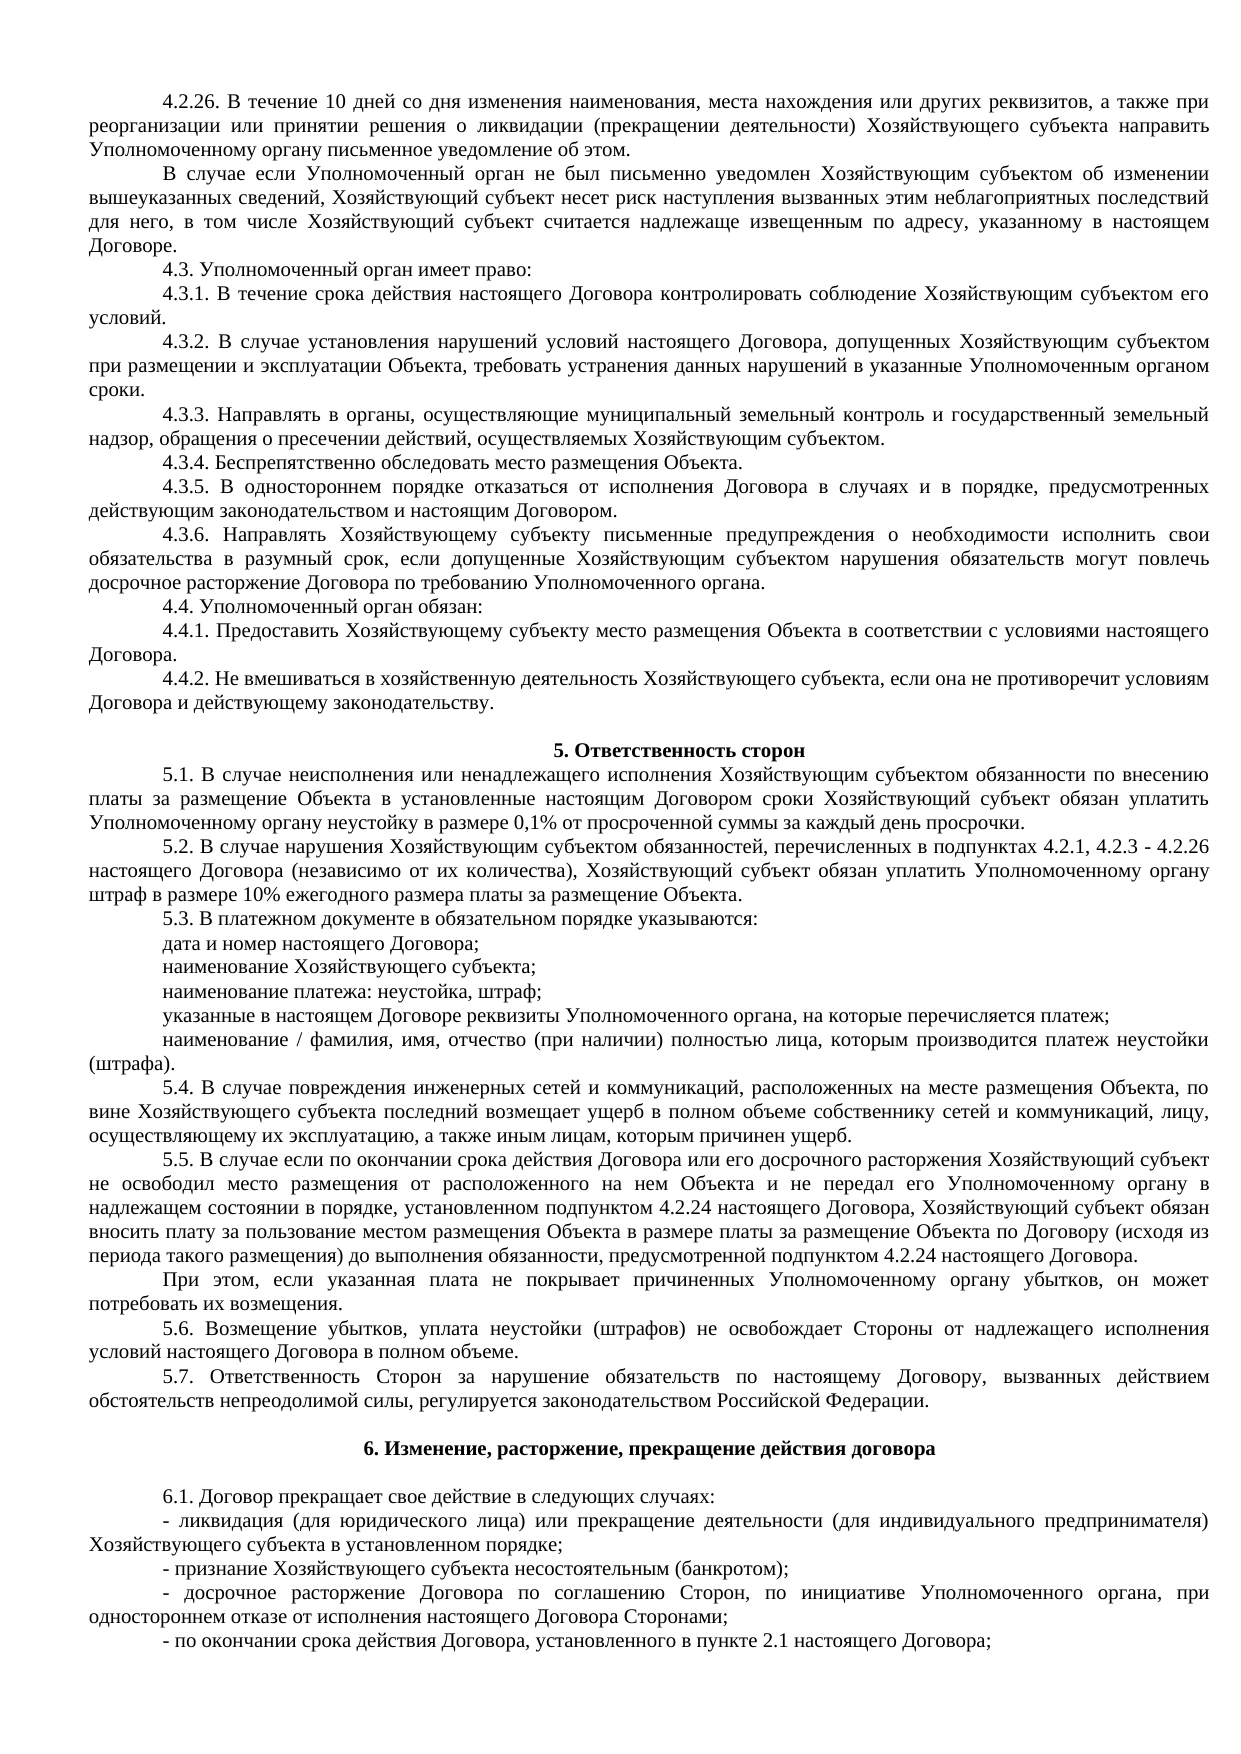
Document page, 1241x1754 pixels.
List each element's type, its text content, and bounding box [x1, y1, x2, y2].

text 5.7. Ответственность Сторон за нарушение обязательств по настоящему Договору, вызванных действием обстоятельств непреодолимой силы, регулируется законодательством Российской Федерации. [89, 1363, 1211, 1412]
text наименование / фамилия, имя, отчество (при наличии) полностью лица, которым производится платеж неустойки (штрафа). [89, 1027, 1211, 1075]
text 4.3.1. В течение срока действия настоящего Договора контролировать соблюдение Хозяйствующим субъектом его условий. [89, 281, 1211, 329]
text 6.1. Договор прекращает свое действие в следующих случаях: [89, 1484, 1211, 1508]
text При этом, если указанная плата не покрывает причиненных Уполномоченному органу убытков, он может потребовать их возмещения. [89, 1267, 1211, 1315]
text 5.3. В платежном документе в обязательном порядке указываются: [89, 906, 1211, 930]
text 5.6. Возмещение убытков, уплата неустойки (штрафов) не освобождает Стороны от надлежащего исполнения условий настоящего Договора в полном объеме. [89, 1315, 1211, 1363]
text 4.3.5. В одностороннем порядке отказаться от исполнения Договора в случаях и в порядке, предусмотренных действующим законодательством и настоящим Договором. [89, 474, 1211, 522]
text 6. Изменение, расторжение, прекращение действия договора [89, 1436, 1211, 1460]
text наименование платежа: неустойка, штраф; [89, 978, 1211, 1003]
text 5.1. В случае неисполнения или ненадлежащего исполнения Хозяйствующим субъектом обязанности по внесению платы за размещение Объекта в установленные настоящим Договором сроки Хозяйствующий субъект обязан уплатить Уполномоченному органу неустойку в размере 0,1% от просроченной суммы за каждый день просрочки. [89, 762, 1211, 834]
text 5. Ответственность сторон [89, 738, 1211, 762]
text 5.2. В случае нарушения Хозяйствующим субъектом обязанностей, перечисленных в подпунктах 4.2.1, 4.2.3 - 4.2.26 настоящего Договора (независимо от их количества), Хозяйствующий субъект обязан уплатить Уполномоченному органу штраф в размере 10% ежегодного размера платы за размещение Объекта. [89, 834, 1211, 906]
text 4.3.3. Направлять в органы, осуществляющие муниципальный земельный контроль и государственный земельный надзор, обращения о пресечении действий, осуществляемых Хозяйствующим субъектом. [89, 401, 1211, 449]
text - ликвидация (для юридического лица) или прекращение деятельности (для индивидуального предпринимателя) Хозяйствующего субъекта в установленном порядке; [89, 1508, 1211, 1556]
text 4.3.2. В случае установления нарушений условий настоящего Договора, допущенных Хозяйствующим субъектом при размещении и эксплуатации Объекта, требовать устранения данных нарушений в указанные Уполномоченным органом сроки. [89, 329, 1211, 401]
text 5.4. В случае повреждения инженерных сетей и коммуникаций, расположенных на месте размещения Объекта, по вине Хозяйствующего субъекта последний возмещает ущерб в полном объеме собственнику сетей и коммуникаций, лицу, осуществляющему их эксплуатацию, а также иным лицам, которым причинен ущерб. [89, 1075, 1211, 1147]
text 4.2.26. В течение 10 дней со дня изменения наименования, места нахождения или других реквизитов, а также при реорганизации или принятии решения о ликвидации (прекращении деятельности) Хозяйствующего субъекта направить Уполномоченному органу письменное уведомление об этом. [89, 89, 1211, 161]
text 4.3.6. Направлять Хозяйствующему субъекту письменные предупреждения о необходимости исполнить свои обязательства в разумный срок, если допущенные Хозяйствующим субъектом нарушения обязательств могут повлечь досрочное расторжение Договора по требованию Уполномоченного органа. [89, 522, 1211, 594]
text дата и номер настоящего Договора; [89, 930, 1211, 954]
text 4.4. Уполномоченный орган обязан: [89, 594, 1211, 618]
text указанные в настоящем Договоре реквизиты Уполномоченного органа, на которые перечисляется платеж; [89, 1003, 1211, 1027]
text - по окончании срока действия Договора, установленного в пункте 2.1 настоящего Договора; [89, 1628, 1211, 1652]
text - досрочное расторжение Договора по соглашению Сторон, по инициативе Уполномоченного органа, при одностороннем отказе от исполнения настоящего Договора Сторонами; [89, 1580, 1211, 1628]
text наименование Хозяйствующего субъекта; [89, 954, 1211, 978]
text 4.3.4. Беспрепятственно обследовать место размещения Объекта. [89, 449, 1211, 474]
text 5.5. В случае если по окончании срока действия Договора или его досрочного расторжения Хозяйствующий субъект не освободил место размещения от расположенного на нем Объекта и не передал его Уполномоченному органу в надлежащем состоянии в порядке, установленном подпунктом 4.2.24 настоящего Договора, Хозяйствующий субъект обязан вносить плату за пользование местом размещения Объекта в размере платы за размещение Объекта по Договору (исходя из периода такого размещения) до выполнения обязанности, предусмотренной подпунктом 4.2.24 настоящего Договора. [89, 1147, 1211, 1267]
text 4.4.2. Не вмешиваться в хозяйственную деятельность Хозяйствующего субъекта, если она не противоречит условиям Договора и действующему законодательству. [89, 666, 1211, 714]
text 4.4.1. Предоставить Хозяйствующему субъекту место размещения Объекта в соответствии с условиями настоящего Договора. [89, 618, 1211, 666]
text В случае если Уполномоченный орган не был письменно уведомлен Хозяйствующим субъектом об изменении вышеуказанных сведений, Хозяйствующий субъект несет риск наступления вызванных этим неблагоприятных последствий для него, в том числе Хозяйствующий субъект считается надлежаще извещенным по адресу, указанному в настоящем Договоре. [89, 161, 1211, 257]
text - признание Хозяйствующего субъекта несостоятельным (банкротом); [89, 1556, 1211, 1580]
text 4.3. Уполномоченный орган имеет право: [89, 257, 1211, 281]
